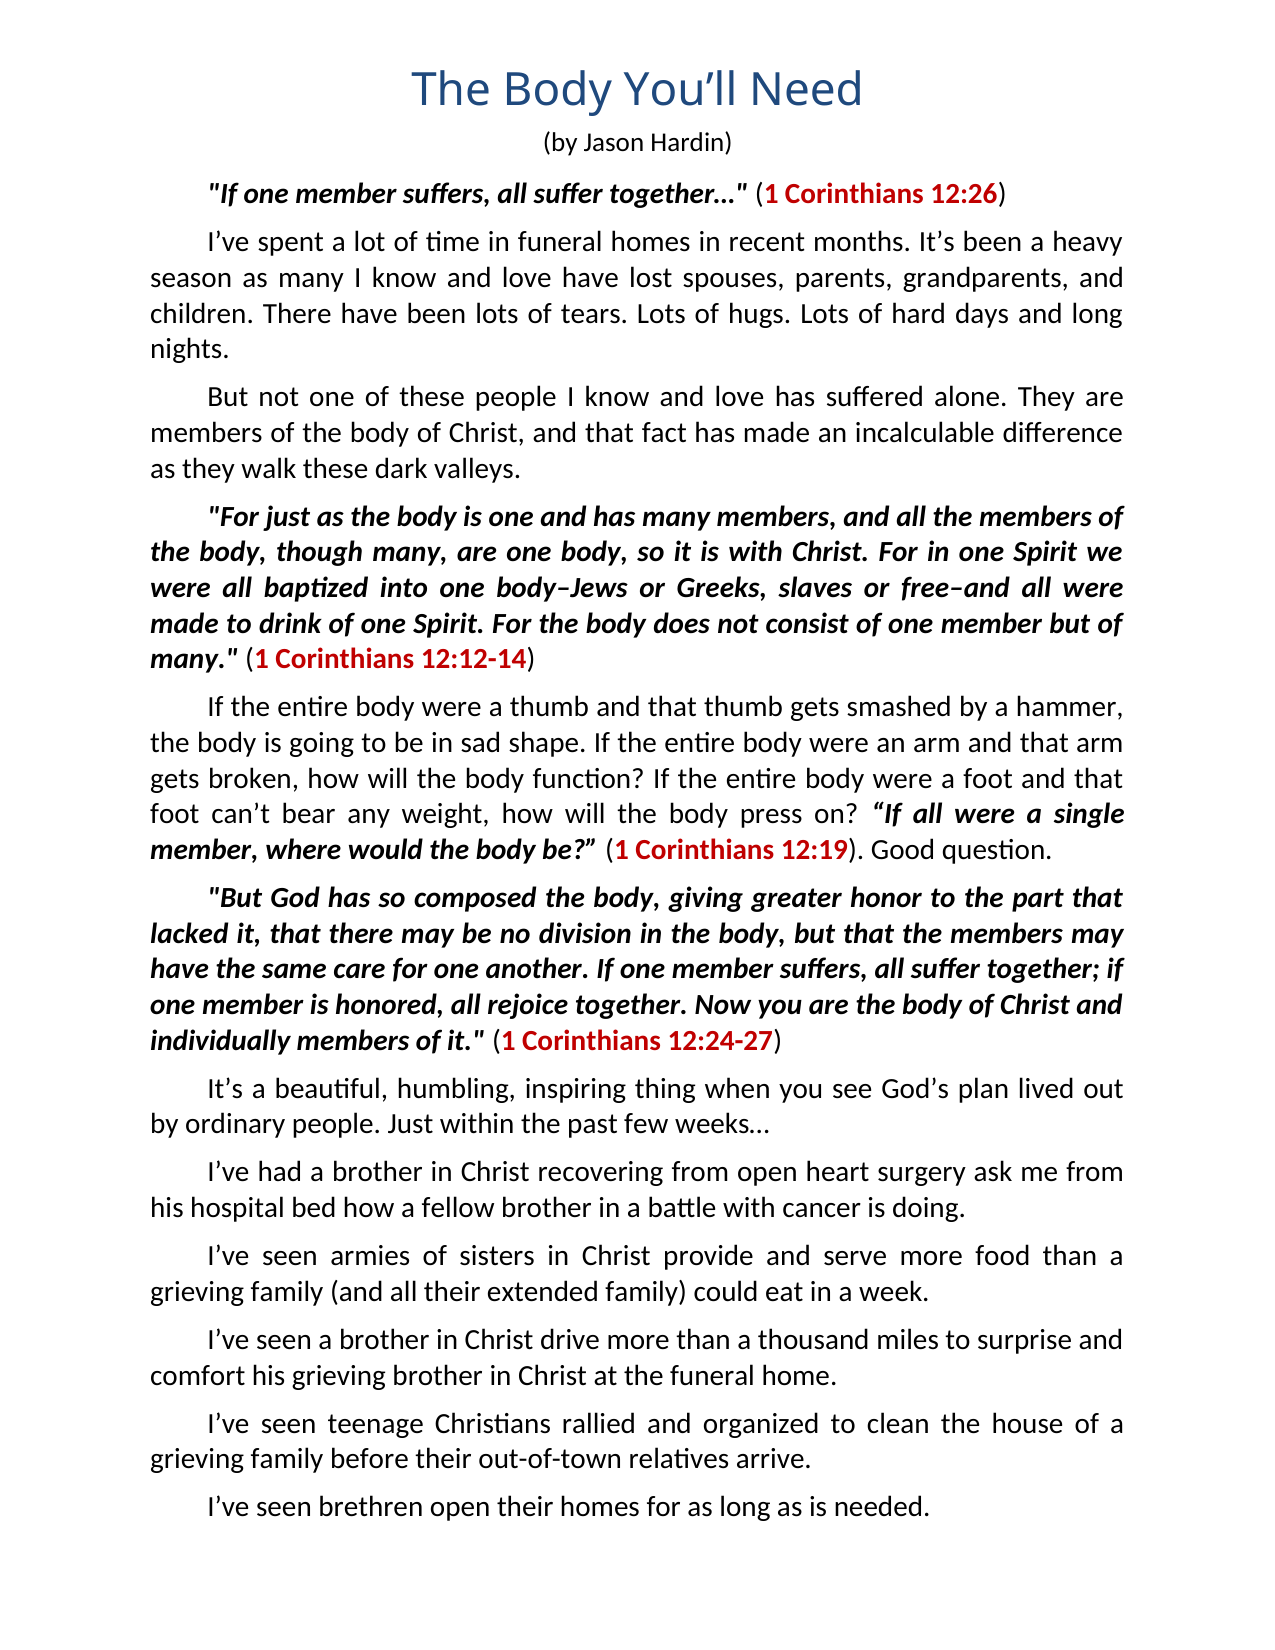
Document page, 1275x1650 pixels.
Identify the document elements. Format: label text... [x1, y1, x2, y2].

text If the entire body were a thumb and that thumb gets smashed by a hammer, the body is going to be in sad shape. If the entire body were an arm and that arm gets broken, how will the body function? If the entire body were a foot and that foot can’t bear any weight, how will the body press on? “If all were a single member, where would the body be?” (1 Corinthians 12:19). Good question. [150, 688, 1125, 867]
text It’s a beautiful, humbling, inspiring thing when you see God’s plan lived out by ordinary people. Just within the past few weeks… [150, 1070, 1125, 1141]
text "For just as the body is one and has many members, and all the members of the body, though many, are one body, so it is with Christ. For in one Spirit we were all baptized into one body–Jews or Greeks, slaves or free–and all were made to drink of one Spirit. For the body does not consist of one member but of many." (1 Corinthians 12:12-14) [150, 498, 1125, 676]
text (by Jason Hardin) [150, 125, 1125, 158]
text I’ve spent a lot of time in funeral homes in recent months. It’s been a heavy season as many I know and love have lost spouses, parents, grandparents, and children. There have been lots of tears. Lots of hugs. Lots of hard days and long nights. [150, 223, 1125, 366]
text I’ve seen teenage Christians rallied and organized to clean the house of a grieving family before their out-of-town relatives arrive. [150, 1405, 1125, 1476]
text I’ve seen armies of sisters in Christ provide and serve more food than a grieving family (and all their extended family) could eat in a week. [150, 1237, 1125, 1308]
text I’ve seen brethren open their homes for as long as is needed. [150, 1488, 1125, 1524]
text But not one of these people I know and love has suffered alone. They are members of the body of Christ, and that fact has made an incalculable difference as they walk these dark valleys. [150, 378, 1125, 485]
text "But God has so composed the body, giving greater honor to the part that lacked it, that there may be no division in the body, but that the members may have the same care for one another. If one member suffers, all suffer together; if one member is honored, all rejoice together. Now you are the body of Christ and individually members of it." (1 Corinthians 12:24-27) [150, 879, 1125, 1057]
text "If one member suffers, all suffer together…" (1 Corinthians 12:26) [150, 175, 1125, 211]
text I’ve had a brother in Christ recovering from open heart surgery ask me from his hospital bed how a fellow brother in a battle with cancer is doing. [150, 1153, 1125, 1225]
text I’ve seen a brother in Christ drive more than a thousand miles to surprise and comfort his grieving brother in Christ at the funeral home. [150, 1321, 1125, 1392]
text The Body You’ll Need [150, 56, 1125, 119]
